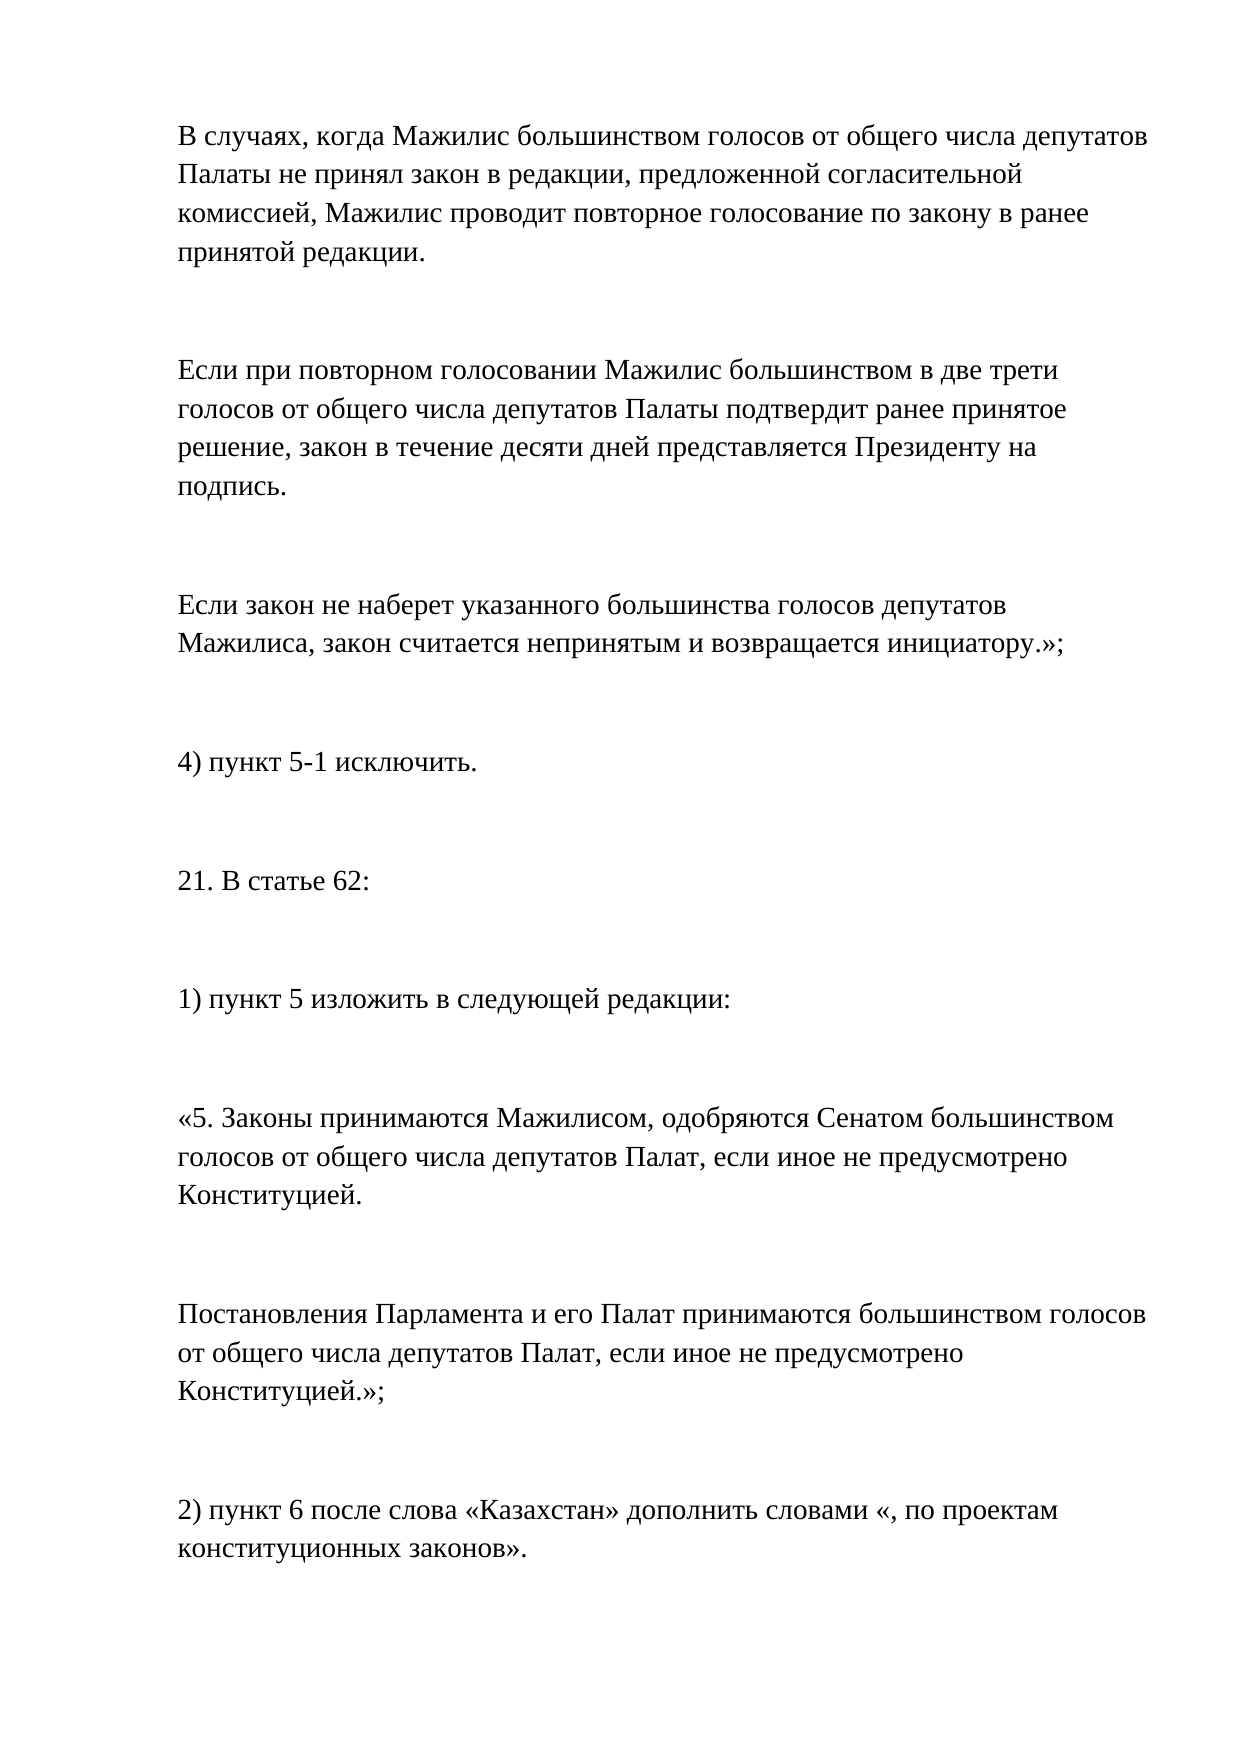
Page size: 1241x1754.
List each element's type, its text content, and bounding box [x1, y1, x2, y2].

text В случаях, когда Мажилис большинством голосов от общего числа депутатов Палаты не принял закон в редакции, предложенной согласительной комиссией, Мажилис проводит повторное голосование по закону в ранее принятой редакции. [177, 118, 1152, 267]
text 21. В статье 62: [177, 863, 1152, 896]
text Постановления Парламента и его Палат принимаются большинством голосов от общего числа депутатов Палат, если иное не предусмотрено Конституцией.»; [177, 1296, 1152, 1407]
text 2) пункт 6 после слова «Казахстан» дополнить словами «, по проектам конституционных законов». [177, 1492, 1152, 1564]
text «5. Законы принимаются Мажилисом, одобряются Сенатом большинством голосов от общего числа депутатов Палат, если иное не предусмотрено Конституцией. [177, 1100, 1152, 1211]
text 4) пункт 5-1 исключить. [177, 744, 1152, 778]
text 1) пункт 5 изложить в следующей редакции: [177, 982, 1152, 1015]
text Если закон не наберет указанного большинства голосов депутатов Мажилиса, закон считается непринятым и возвращается инициатору.»; [177, 587, 1152, 659]
text Если при повторном голосовании Мажилис большинством в две трети голосов от общего числа депутатов Палаты подтвердит ранее принятое решение, закон в течение десяти дней представляется Президенту на подпись. [177, 352, 1152, 502]
